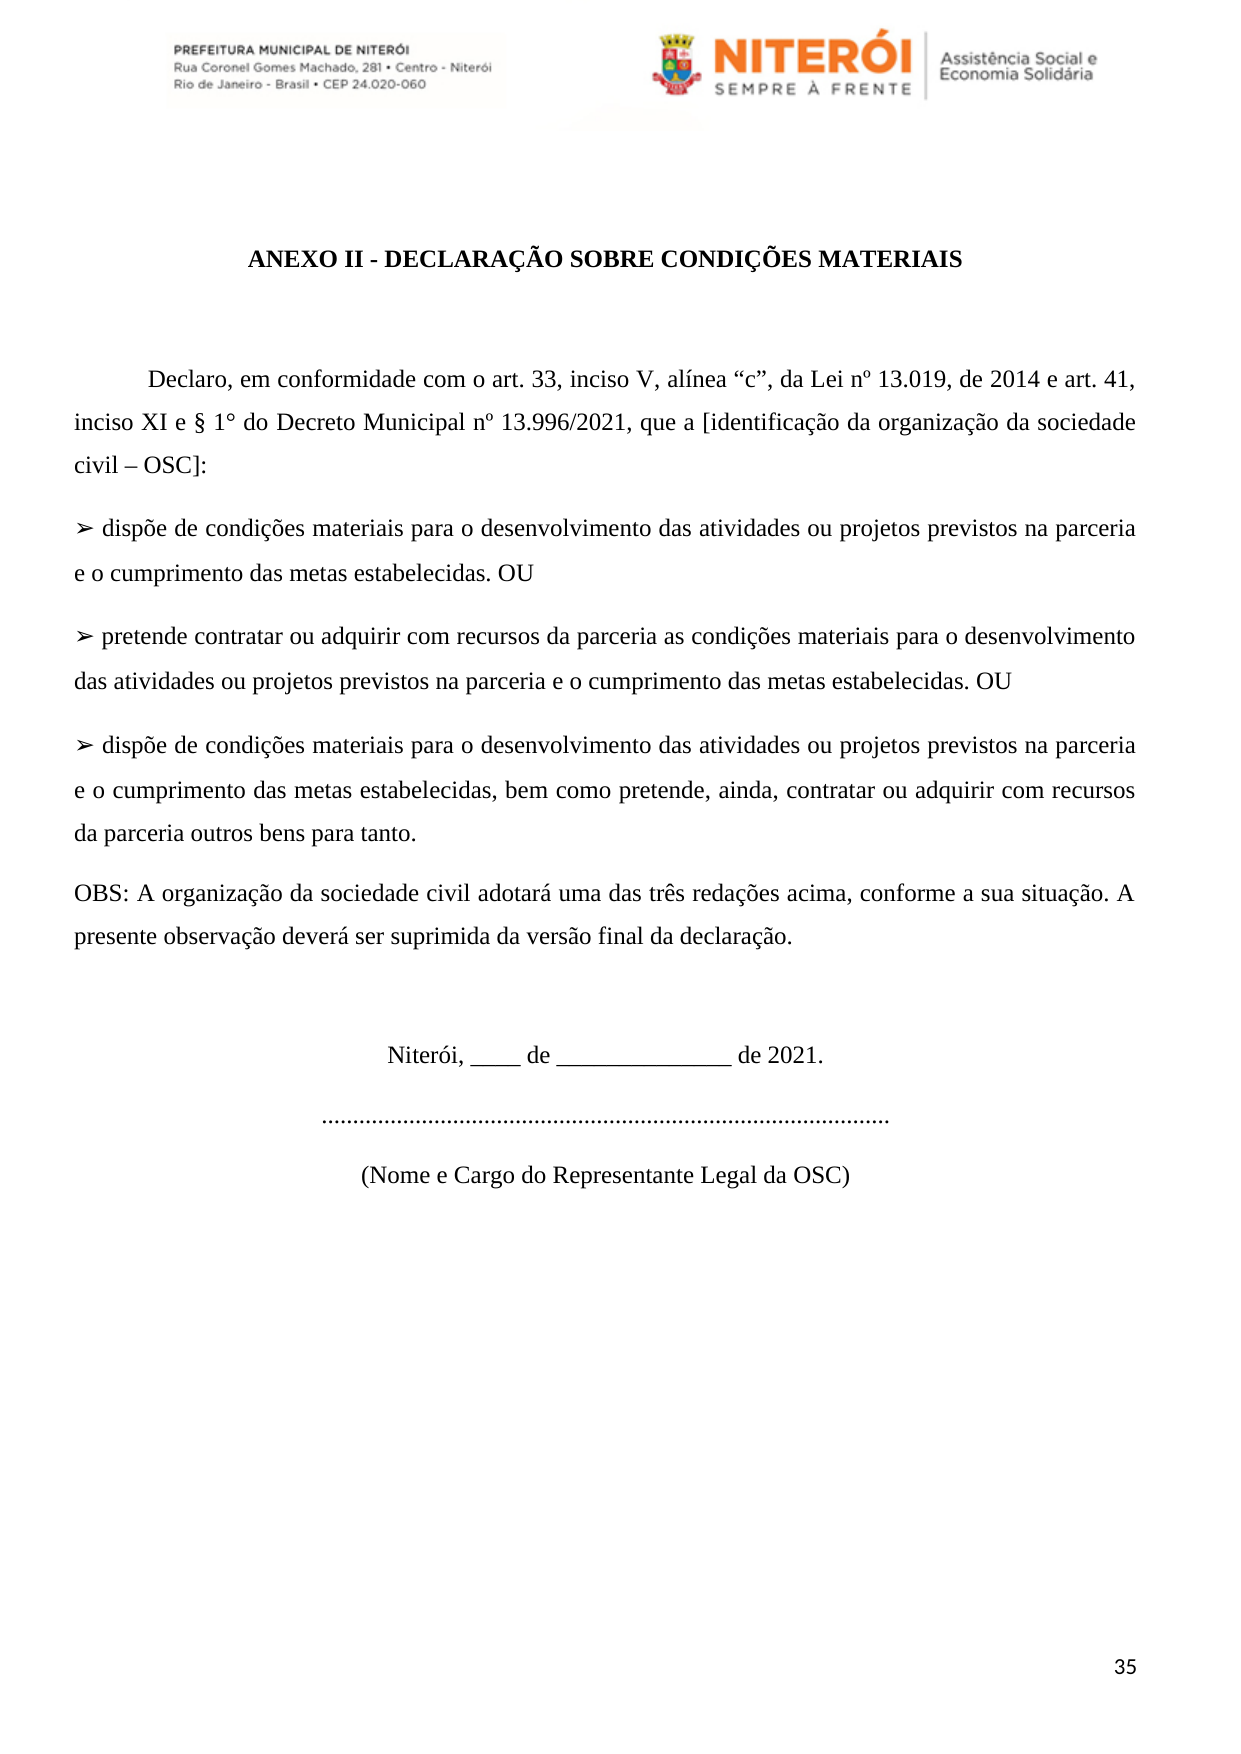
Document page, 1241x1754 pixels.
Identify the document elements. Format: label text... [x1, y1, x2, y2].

text ➢ pretende contratar ou adquirir com recursos da parceria as condições materiais para o desenvolvimento das atividades ou projetos previstos na parceria e o cumprimento das metas estabelecidas. OU [74, 618, 1137, 695]
text ........................................................................................... [74, 1100, 1137, 1129]
text Declaro, em conformidade com o art. 33, inciso V, alínea “c”, da Lei nº 13.019, de 2014 e art. 41, inciso XI e § 1° do Decreto Municipal nº 13.996/2021, que a [identificação da organização da sociedade civil – OSC]: [74, 364, 1137, 479]
text OBS: A organização da sociedade civil adotará uma das três redações acima, conforme a sua situação. A presente observação deverá ser suprimida da versão final da declaração. [74, 878, 1137, 949]
text (Nome e Cargo do Representante Legal da OSC) [74, 1160, 1137, 1189]
text ➢ dispõe de condições materiais para o desenvolvimento das atividades ou projetos previstos na parceria e o cumprimento das metas estabelecidas, bem como pretende, ainda, contratar ou adquirir com recursos da parceria outros bens para tanto. [74, 726, 1137, 847]
text Niterói, ____ de ______________ de 2021. [74, 1040, 1137, 1069]
text ➢ dispõe de condições materiais para o desenvolvimento das atividades ou projetos previstos na parceria e o cumprimento das metas estabelecidas. OU [74, 510, 1137, 587]
text ANEXO II - DECLARAÇÃO SOBRE CONDIÇÕES MATERIAIS [74, 244, 1137, 273]
picture [118, 0, 1123, 131]
